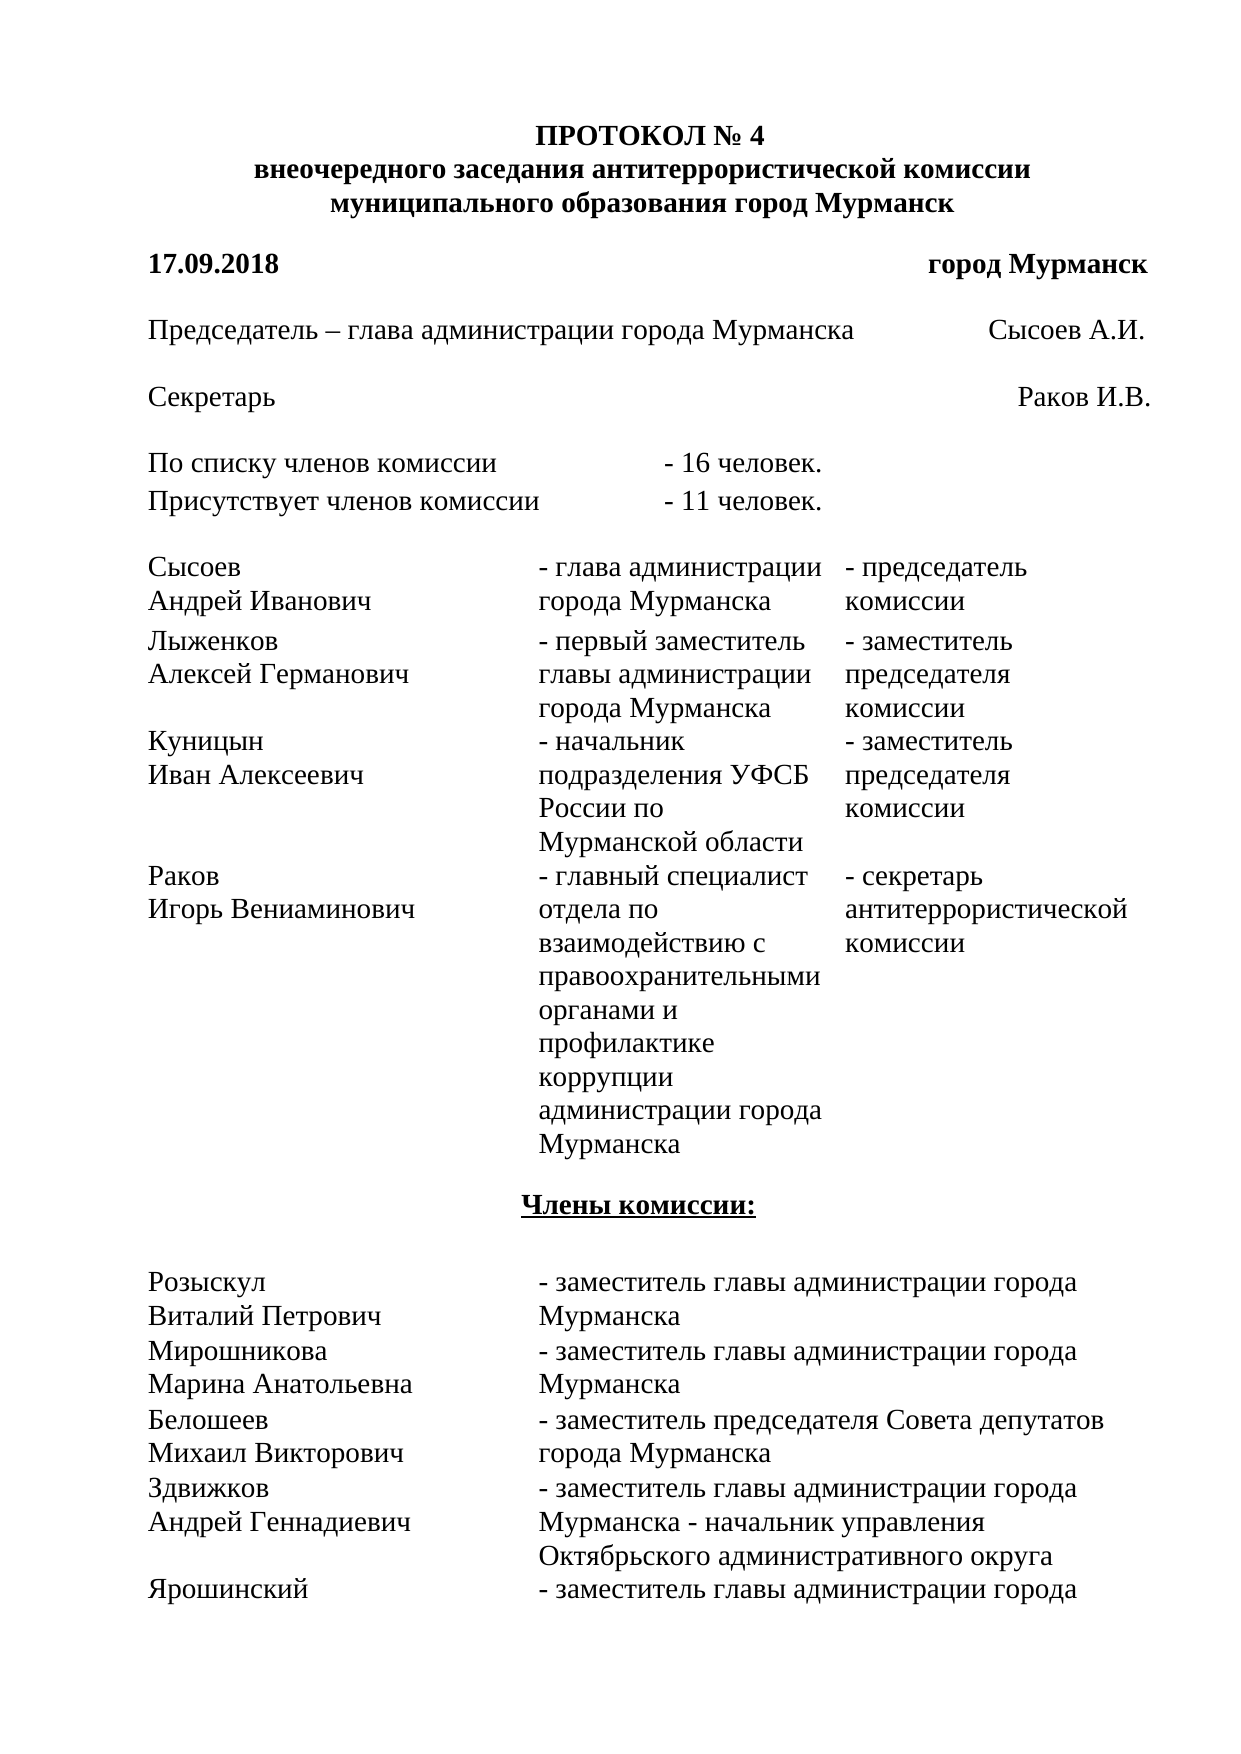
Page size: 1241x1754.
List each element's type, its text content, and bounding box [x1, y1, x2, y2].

table_cell - первый заместитель главы администрации города Мурманска [527, 623, 834, 723]
table_cell Мирошникова Марина Анатольевна [136, 1333, 527, 1402]
table_cell - главный специалист отдела по взаимодействию с правоохранительными органами и профилактике коррупции администрации города Мурманска [527, 858, 834, 1159]
table_cell Члены комиссии: [136, 1160, 1140, 1264]
table_header - председатель комиссии [834, 550, 1140, 623]
table_cell - заместитель председателя комиссии [834, 623, 1140, 723]
table_cell - заместитель главы администрации города Мурманска - начальник управления Октябрьского административного округа [527, 1471, 1140, 1571]
table_cell - заместитель главы администрации города Мурманска [527, 1333, 1140, 1402]
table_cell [527, 1571, 1140, 1605]
text 17.09.2018 город Мурманск [148, 246, 1152, 280]
table_cell Белошеев Михаил Викторович [136, 1402, 527, 1471]
table_cell Раков Игорь Вениаминович [136, 858, 527, 1159]
table_cell - начальник подразделения УФСБ России по Мурманской области [527, 724, 834, 858]
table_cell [136, 1571, 527, 1605]
table_cell Лыженков Алексей Германович [136, 623, 527, 723]
table_header Сысоев Андрей Иванович [136, 550, 527, 623]
text ПРОТОКОЛ № 4 [148, 118, 1152, 152]
table_cell Розыскул Виталий Петрович [136, 1264, 527, 1333]
table_cell - заместитель председателя комиссии [834, 724, 1140, 858]
table_cell - секретарь антитеррористической комиссии [834, 858, 1140, 1159]
text Присутствует членов комиссии - 11 человек. [148, 483, 1152, 517]
text По списку членов комиссии - 16 человек.) [148, 445, 1152, 478]
text Секретарь Раков И.В. [148, 379, 1152, 412]
table_header - глава администрации города Мурманска [527, 550, 834, 623]
table_cell Здвижков Андрей Геннадиевич [136, 1471, 527, 1571]
table_cell Куницын Иван Алексеевич [136, 724, 527, 858]
table_cell - заместитель председателя Совета депутатов города Мурманска [527, 1402, 1140, 1471]
text Председатель – глава администрации города Мурманска Сысоев А.И. [148, 312, 1152, 346]
table_cell - заместитель главы администрации города Мурманска [527, 1264, 1140, 1333]
text внеочередного заседания антитеррористической комиссии муниципального образования город Мурманск [148, 152, 1137, 219]
